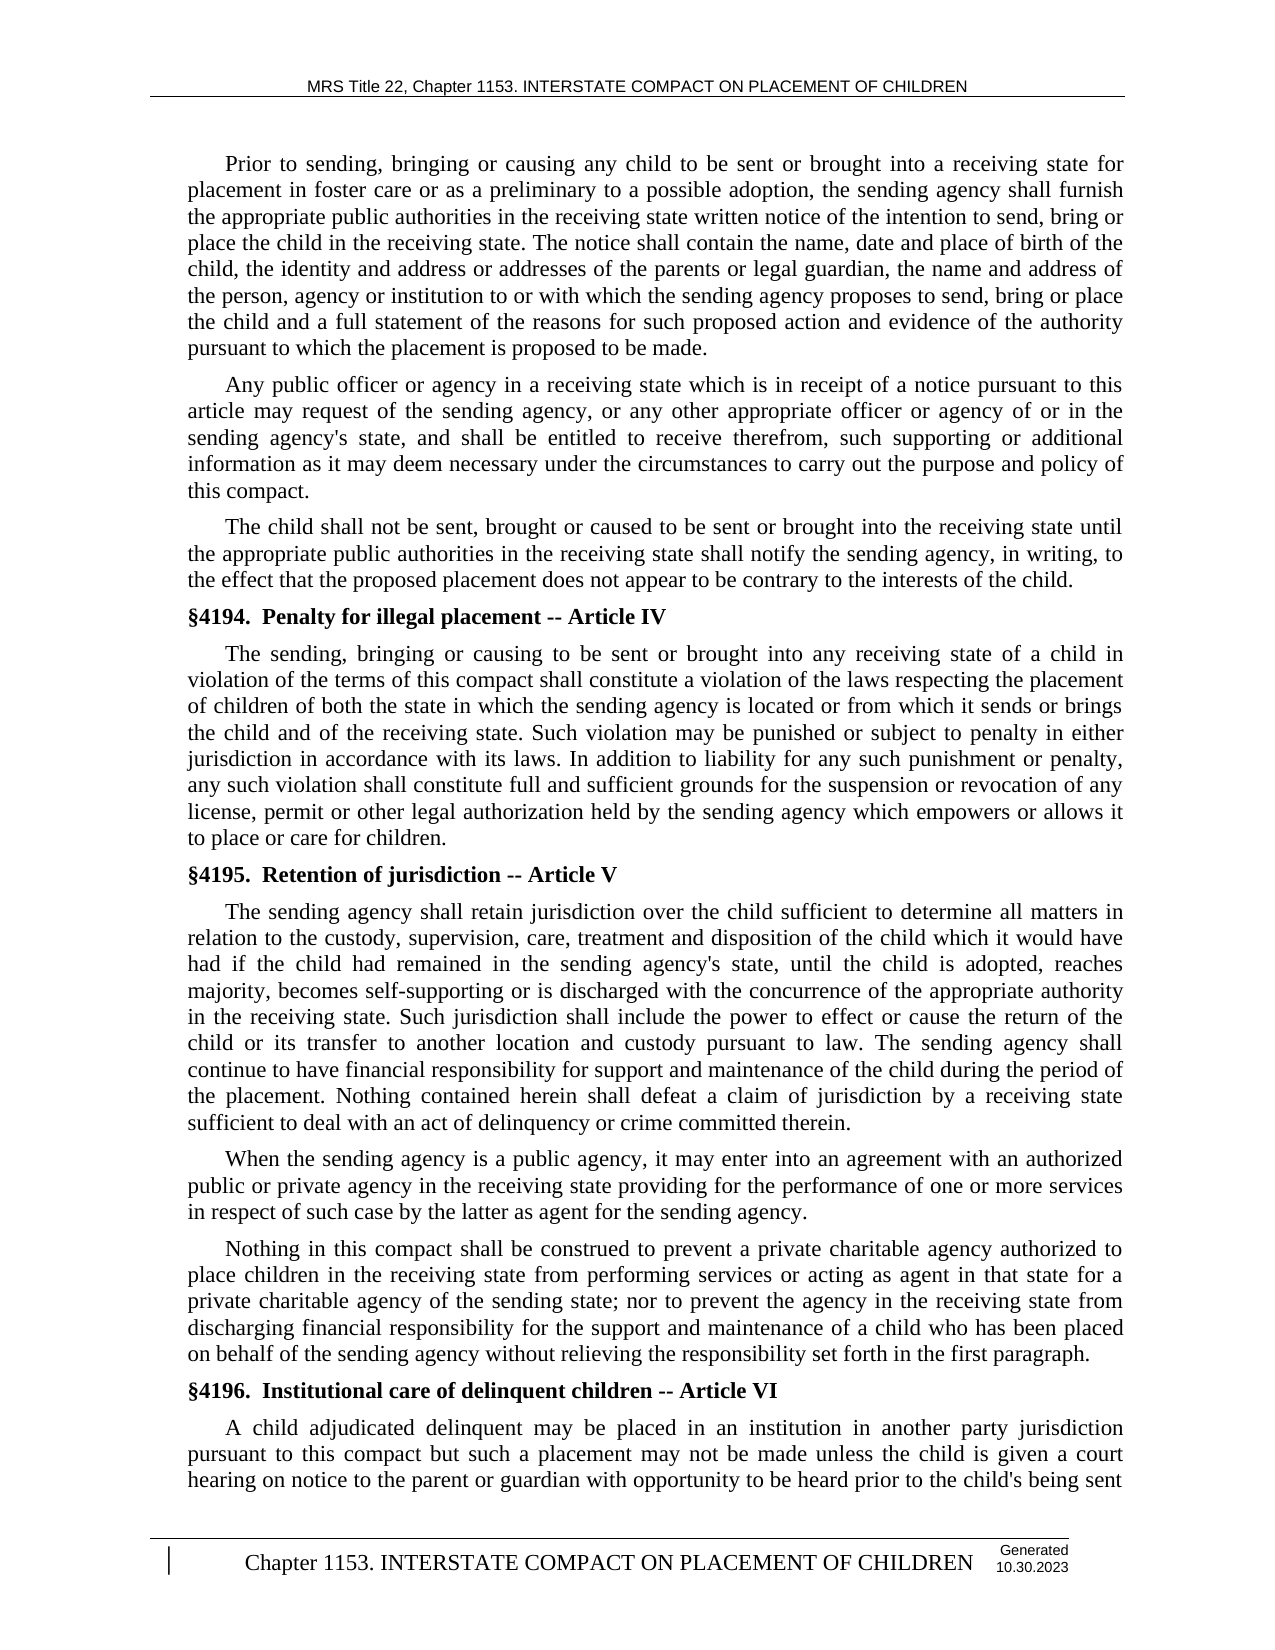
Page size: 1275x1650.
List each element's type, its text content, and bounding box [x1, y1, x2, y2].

text §4196. Institutional care of delinquent children -- Article VI [187, 1377, 1125, 1403]
text The child shall not be sent, brought or caused to be sent or brought into the receiving state until the appropriate public authorities in the receiving state shall notify the sending agency, in writing, to the effect that the proposed placement does not appear to be contrary to the interests of the child. [187, 513, 1125, 592]
text Prior to sending, bringing or causing any child to be sent or brought into a receiving state for placement in foster care or as a preliminary to a possible adoption, the sending agency shall furnish the appropriate public authorities in the receiving state written notice of the intention to send, bring or place the child in the receiving state. The notice shall contain the name, date and place of birth of the child, the identity and address or addresses of the parents or legal guardian, the name and address of the person, agency or institution to or with which the sending agency proposes to send, bring or place the child and a full statement of the reasons for such proposed action and evidence of the authority pursuant to which the placement is proposed to be made. [187, 150, 1125, 361]
text Any public officer or agency in a receiving state which is in receipt of a notice pursuant to this article may request of the sending agency, or any other appropriate officer or agency of or in the sending agency's state, and shall be entitled to receive therefrom, such supporting or additional information as it may deem necessary under the circumstances to carry out the purpose and policy of this compact. [187, 371, 1125, 503]
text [187, 1414, 1125, 1493]
text The sending, bringing or causing to be sent or brought into any receiving state of a child in violation of the terms of this compact shall constitute a violation of the laws respecting the placement of children of both the state in which the sending agency is located or from which it sends or brings the child and of the receiving state. Such violation may be punished or subject to penalty in either jurisdiction in accordance with its laws. In addition to liability for any such punishment or penalty, any such violation shall constitute full and sufficient grounds for the suspension or revocation of any license, permit or other legal authorization held by the sending agency which empowers or allows it to place or care for children. [187, 640, 1125, 851]
text Nothing in this compact shall be construed to prevent a private charitable agency authorized to place children in the receiving state from performing services or acting as agent in that state for a private charitable agency of the sending state; nor to prevent the agency in the receiving state from discharging financial responsibility for the support and maintenance of a child who has been placed on behalf of the sending agency without relieving the responsibility set forth in the first paragraph. [187, 1235, 1125, 1367]
text When the sending agency is a public agency, it may enter into an agreement with an authorized public or private agency in the receiving state providing for the performance of one or more services in respect of such case by the latter as agent for the sending agency. [187, 1145, 1125, 1224]
text The sending agency shall retain jurisdiction over the child sufficient to determine all matters in relation to the custody, supervision, care, treatment and disposition of the child which it would have had if the child had remained in the sending agency's state, until the child is adopted, reaches majority, becomes self-supporting or is discharged with the concurrence of the appropriate authority in the receiving state. Such jurisdiction shall include the power to effect or cause the return of the child or its transfer to another location and custody pursuant to law. The sending agency shall continue to have financial responsibility for support and maintenance of the child during the period of the placement. Nothing contained herein shall defeat a claim of jurisdiction by a receiving state sufficient to deal with an act of delinquency or crime committed therein. [187, 898, 1125, 1135]
text §4194. Penalty for illegal placement -- Article IV [187, 603, 1125, 629]
text §4195. Retention of jurisdiction -- Article V [187, 861, 1125, 887]
